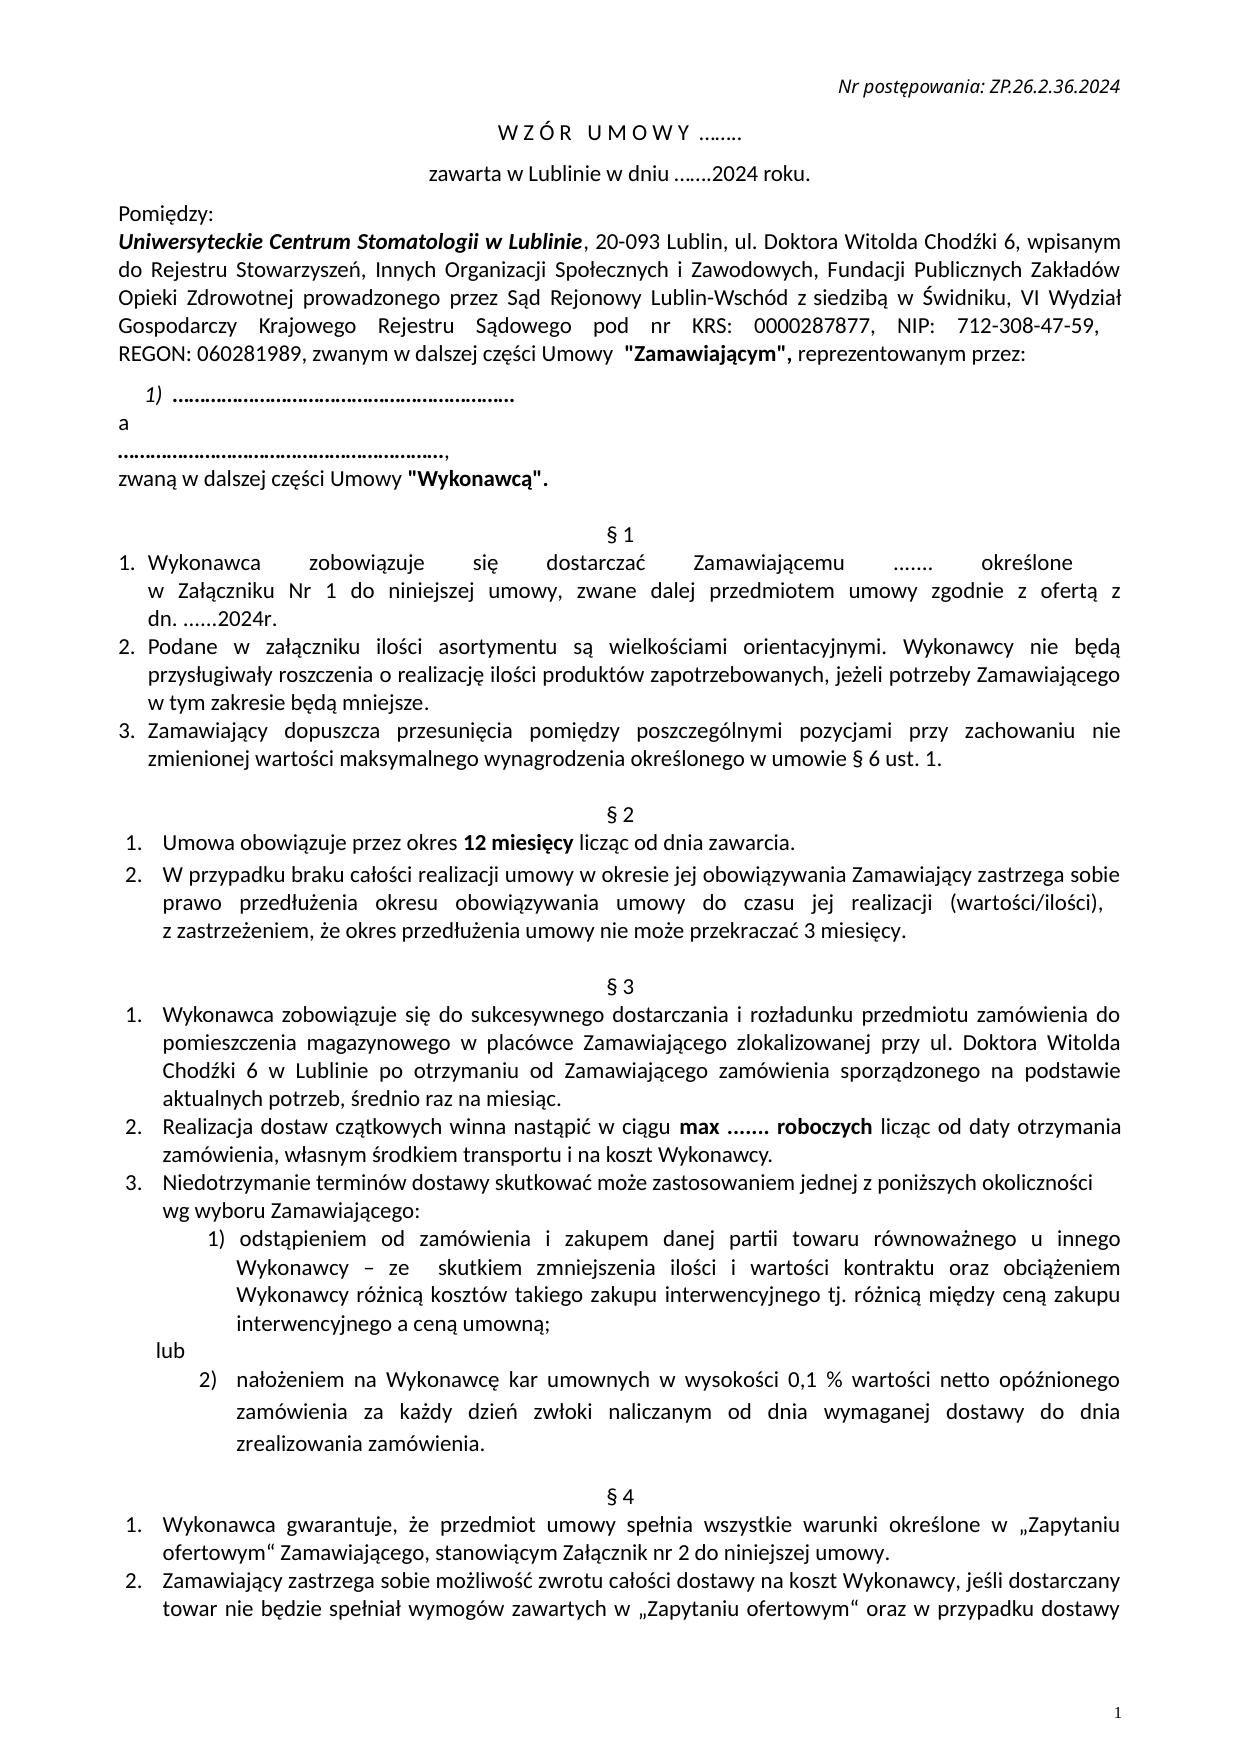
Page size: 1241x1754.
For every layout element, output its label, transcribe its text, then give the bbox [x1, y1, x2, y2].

list Wykonawca zobowiązuje się dostarczać Zamawiającemu ....... określone w Załączniku Nr 1 do niniejszej umowy, zwane dalej przedmiotem umowy zgodnie z ofertą z dn. ......2024r. [118, 548, 1122, 632]
text W Z Ó R U M O W Y …….. [118, 118, 1122, 146]
list W przypadku braku całości realizacji umowy w okresie jej obowiązywania Zamawiający zastrzega sobie prawo przedłużenia okresu obowiązywania umowy do czasu jej realizacji (wartości/ilości), z zastrzeżeniem, że okres przedłużenia umowy nie może przekraczać 3 miesięcy. [125, 860, 1122, 944]
text § 2 [118, 800, 1122, 828]
list Wykonawca gwarantuje, że przedmiot umowy spełnia wszystkie warunki określone w „Zapytaniu ofertowym“ Zamawiającego, stanowiącym Załącznik nr 2 do niniejszej umowy. [125, 1510, 1122, 1566]
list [125, 1566, 1122, 1622]
text a [118, 408, 1122, 436]
list Umowa obowiązuje przez okres 12 miesięcy licząc od dnia zawarcia. [125, 828, 1122, 856]
list Podane w załączniku ilości asortymentu są wielkościami orientacyjnymi. Wykonawcy nie będą przysługiwały roszczenia o realizację ilości produktów zapotrzebowanych, jeżeli potrzeby Zamawiającego w tym zakresie będą mniejsze. [118, 632, 1122, 716]
text § 3 [118, 972, 1122, 1000]
text § 4 [118, 1482, 1122, 1510]
text zawarta w Lublinie w dniu …….2024 roku. [118, 159, 1122, 187]
list Zamawiający dopuszcza przesunięcia pomiędzy poszczególnymi pozycjami przy zachowaniu nie zmienionej wartości maksymalnego wynagrodzenia określonego w umowie § 6 ust. 1. [118, 716, 1122, 772]
text lub [156, 1337, 1122, 1365]
text Uniwersyteckie Centrum Stomatologii w Lublinie, 20-093 Lublin, ul. Doktora Witolda Chodźki 6, wpisanym do Rejestru Stowarzyszeń, Innych Organizacji Społecznych i Zawodowych, Fundacji Publicznych Zakładów Opieki Zdrowotnej prowadzonego przez Sąd Rejonowy Lublin-Wschód z siedzibą w Świdniku, VI Wydział Gospodarczy Krajowego Rejestru Sądowego pod nr KRS: 0000287877, NIP: 712-308-47-59, REGON: 060281989, zwanym w dalszej części Umowy "Zamawiającym", reprezentowanym przez: [118, 227, 1122, 367]
list Niedotrzymanie terminów dostawy skutkować może zastosowaniem jednej z poniższych okoliczności wg wyboru Zamawiającego: [125, 1168, 1122, 1224]
text § 1 [118, 520, 1122, 548]
text Pomiędzy: [118, 199, 1122, 227]
list Realizacja dostaw czątkowych winna nastąpić w ciągu max ....... roboczych licząc od daty otrzymania zamówienia, własnym środkiem transportu i na koszt Wykonawcy. [125, 1112, 1122, 1168]
list Wykonawca zobowiązuje się do sukcesywnego dostarczania i rozładunku przedmiotu zamówienia do pomieszczenia magazynowego w placówce Zamawiającego zlokalizowanej przy ul. Doktora Witolda Chodźki 6 w Lublinie po otrzymaniu od Zamawiającego zamówienia sporządzonego na podstawie aktualnych potrzeb, średnio raz na miesiąc. [125, 1000, 1122, 1112]
text 1) odstąpieniem od zamówienia i zakupem danej partii towaru równoważnego u innego Wykonawcy – ze skutkiem zmniejszenia ilości i wartości kontraktu oraz obciążeniem Wykonawcy różnicą kosztów takiego zakupu interwencyjnego tj. różnicą między ceną zakupu interwencyjnego a ceną umowną; [207, 1224, 1122, 1337]
list nałożeniem na Wykonawcę kar umownych w wysokości 0,1 % wartości netto opóźnionego zamówienia za każdy dzień zwłoki naliczanym od dnia wymaganej dostawy do dnia zrealizowania zamówienia. [199, 1365, 1122, 1457]
text ……………………………………………………, zwaną w dalszej części Umowy "Wykonawcą". [118, 436, 1122, 492]
text 1) ……………………………………………………… [118, 380, 1122, 408]
